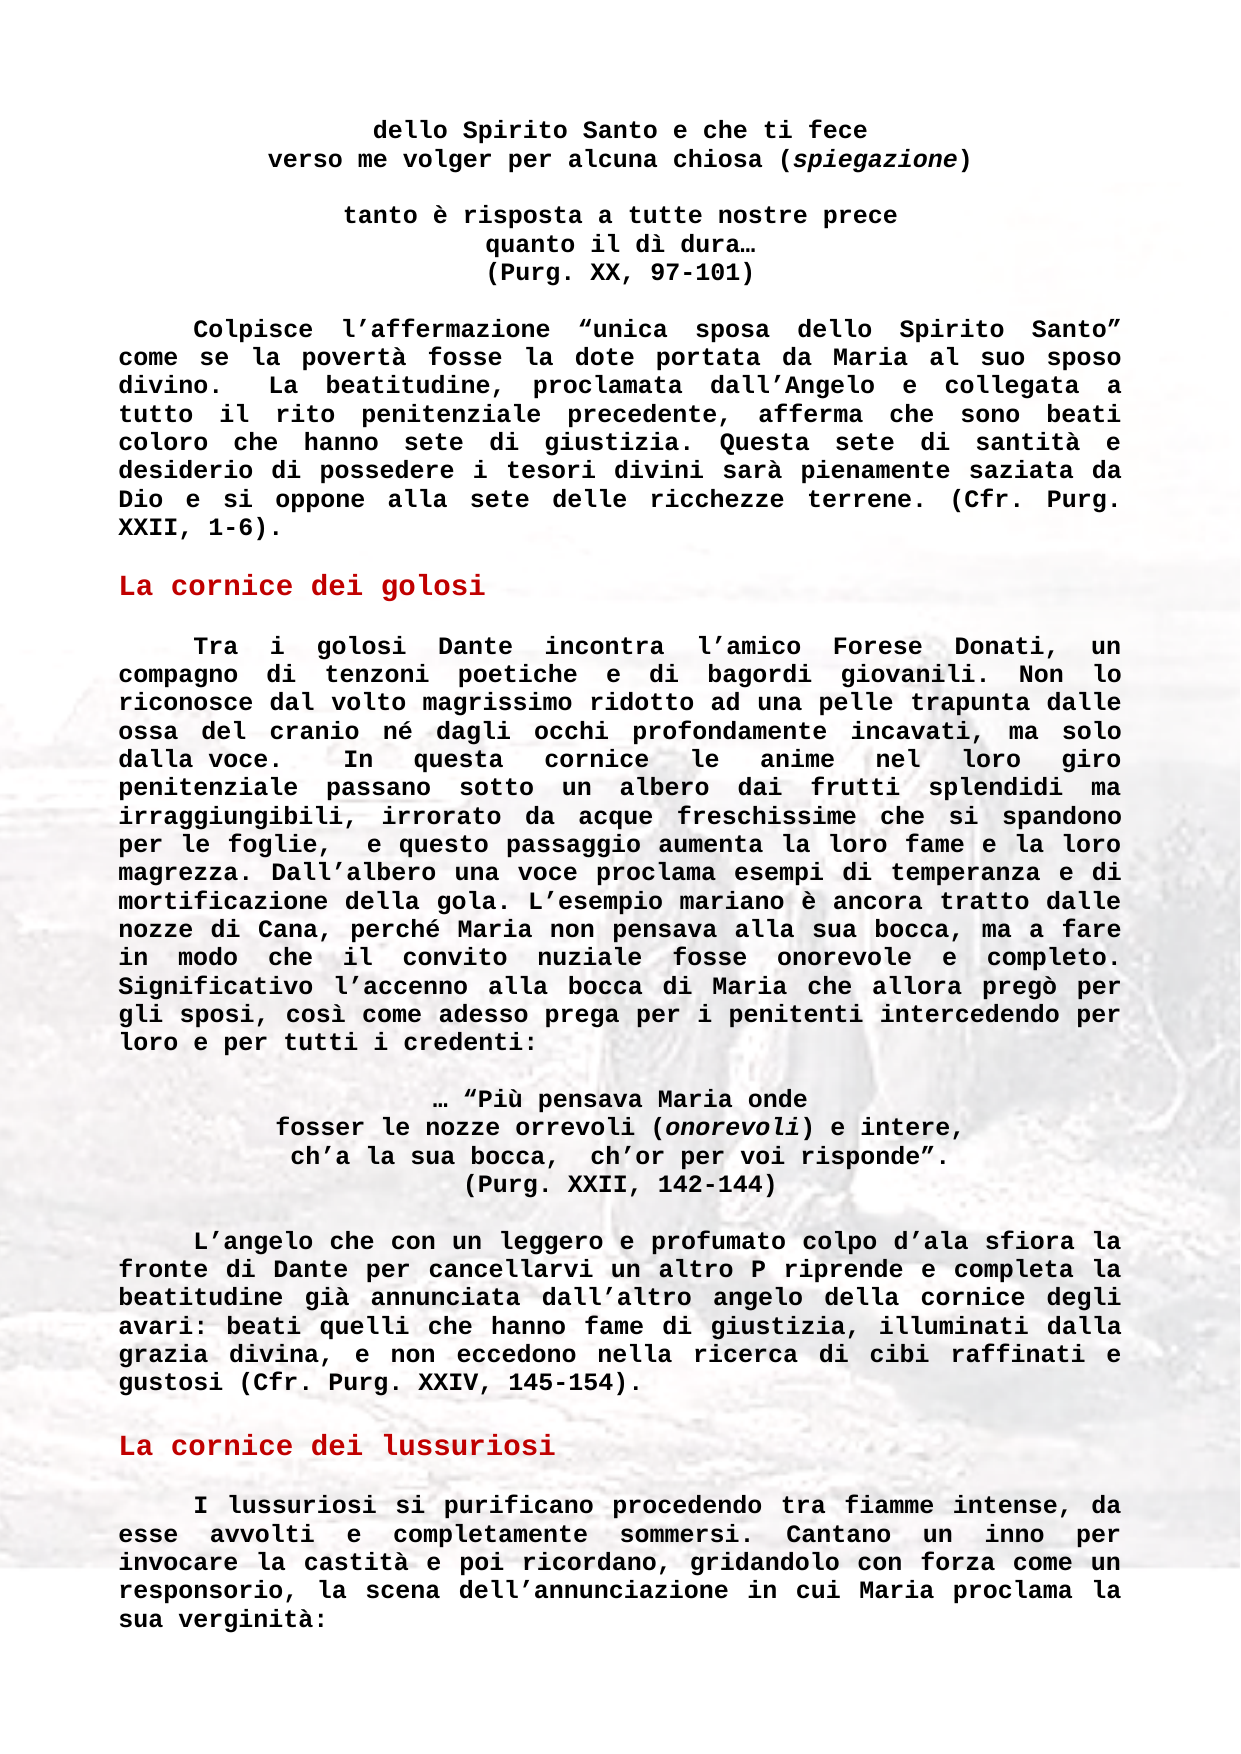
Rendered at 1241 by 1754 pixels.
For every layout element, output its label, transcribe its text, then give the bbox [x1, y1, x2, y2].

text Colpisce l’affermazione “unica sposa dello Spirito Santo” come se la povertà fosse la dote portata da Maria al suo sposo divino. La beatitudine, proclamata dall’Angelo e collegata a tutto il rito penitenziale precedente, afferma che sono beati coloro che hanno sete di giustizia. Questa sete di santità e desiderio di possedere i tesori divini sarà pienamente saziata da Dio e si oppone alla sete delle ricchezze terrene. (Cfr. Purg. XXII, 1-6). [118, 316, 1122, 543]
text I lussuriosi si purificano procedendo tra fiamme intense, da esse avvolti e completamente sommersi. Cantano un inno per invocare la castità e poi ricordano, gridandolo con forza come un responsorio, la scena dell’annunciazione in cui Maria proclama la sua verginità: [118, 1493, 1122, 1635]
text La cornice dei lussuriosi [118, 1431, 1122, 1464]
text (Purg. XX, 97-101) [118, 260, 1122, 288]
text fosser le nozze orrevoli (onorevoli) e intere, [118, 1115, 1122, 1143]
text dello Spirito Santo e che ti fece [118, 118, 1122, 146]
text L’angelo che con un leggero e profumato colpo d’ala sfiora la fronte di Dante per cancellarvi un altro P riprende e completa la beatitudine già annunciata dall’altro angelo della cornice degli avari: beati quelli che hanno fame di giustizia, illuminati dalla grazia divina, e non eccedono nella ricerca di cibi raffinati e gustosi (Cfr. Purg. XXIV, 145-154). [118, 1228, 1122, 1398]
text (Purg. XXII, 142-144) [118, 1172, 1122, 1200]
text La cornice dei golosi [118, 571, 1122, 604]
text ch’a la sua bocca, ch’or per voi risponde”. [118, 1143, 1122, 1172]
text verso me volger per alcuna chiosa (spiegazione) [118, 146, 1122, 175]
text … “Più pensava Maria onde [118, 1087, 1122, 1115]
text Tra i golosi Dante incontra l’amico Forese Donati, un compagno di tenzoni poetiche e di bagordi giovanili. Non lo riconosce dal volto magrissimo ridotto ad una pelle trapunta dalle ossa del cranio né dagli occhi profondamente incavati, ma solo dalla voce. In questa cornice le anime nel loro giro penitenziale passano sotto un albero dai frutti splendidi ma irraggiungibili, irrorato da acque freschissime che si spandono per le foglie, e questo passaggio aumenta la loro fame e la loro magrezza. Dall’albero una voce proclama esempi di temperanza e di mortificazione della gola. L’esempio mariano è ancora tratto dalle nozze di Cana, perché Maria non pensava alla sua bocca, ma a fare in modo che il convito nuziale fosse onorevole e completo. Significativo l’accenno alla bocca di Maria che allora pregò per gli sposi, così come adesso prega per i penitenti intercedendo per loro e per tutti i credenti: [118, 633, 1122, 1058]
text quanto il dì dura… [118, 231, 1122, 260]
text tanto è risposta a tutte nostre prece [118, 203, 1122, 231]
